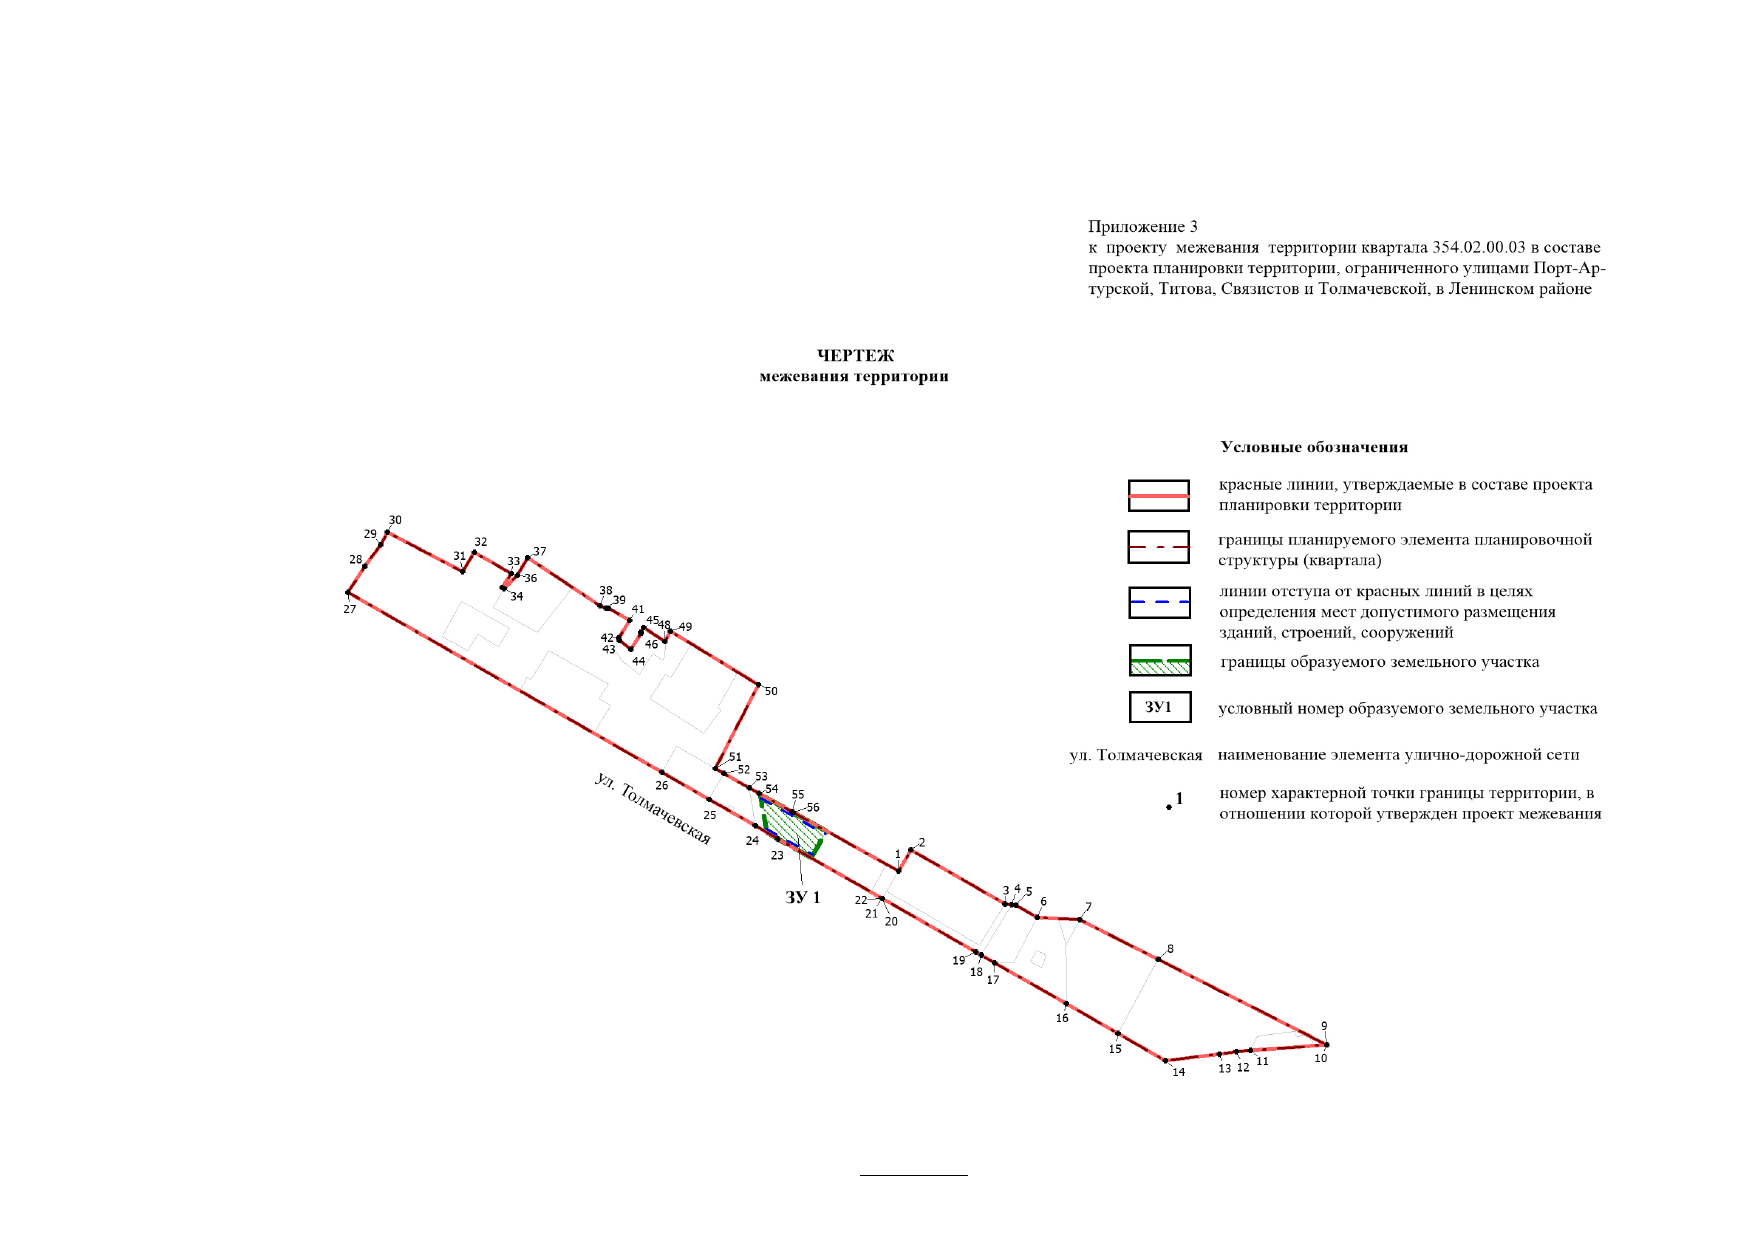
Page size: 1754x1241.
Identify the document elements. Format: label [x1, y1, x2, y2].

picture [173, 147, 1636, 1212]
